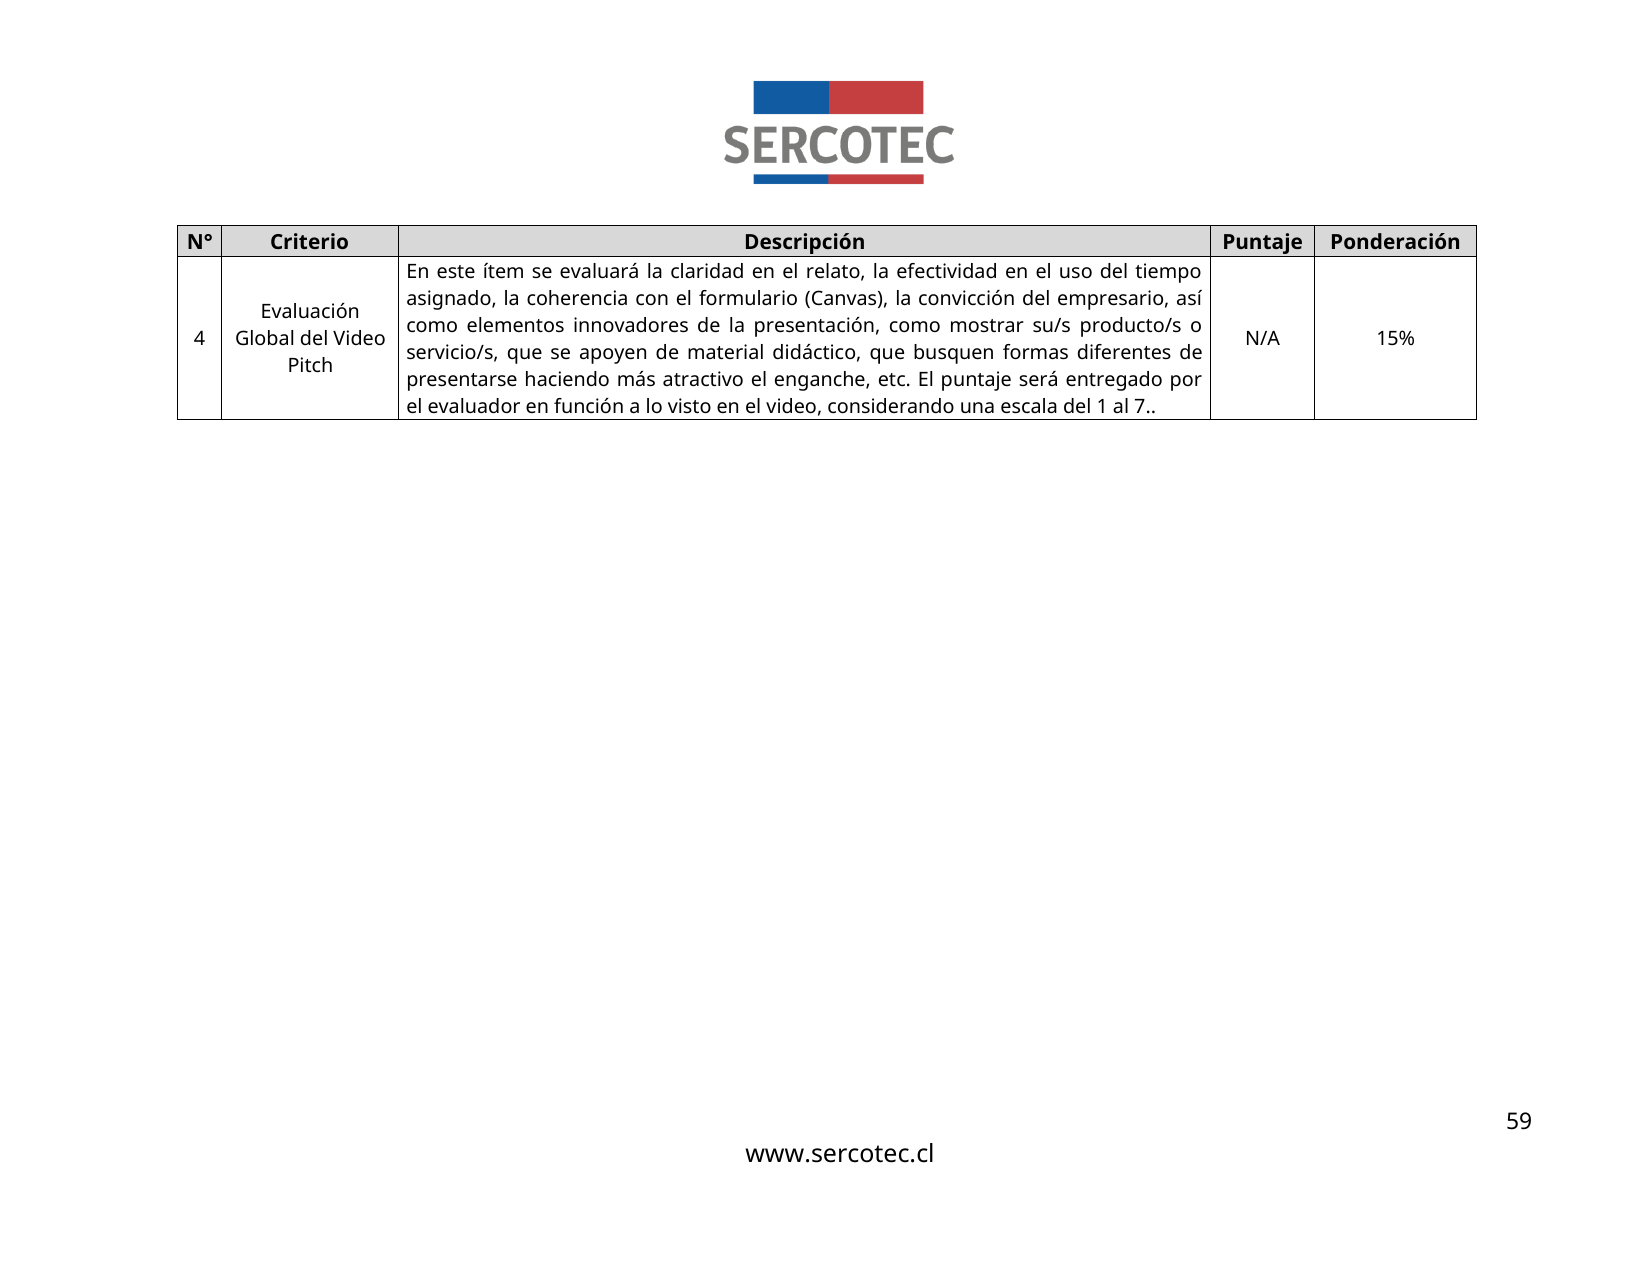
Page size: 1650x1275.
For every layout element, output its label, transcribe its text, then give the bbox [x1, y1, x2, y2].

table_header N° [178, 226, 221, 256]
table_cell 4 [178, 257, 221, 419]
table_cell En este ítem se evaluará la claridad en el relato, la efectividad en el uso del tiempo asignado, la coherencia con el formulario (Canvas), la convicción del empresario, así como elementos innovadores de la presentación, como mostrar su/s producto/s o servicio/s, que se apoyen de material didáctico, que busquen formas diferentes de presentarse haciendo más atractivo el enganche, etc. El puntaje será entregado por el evaluador en función a lo visto en el video, considerando una escala del 1 al 7.. [399, 257, 1210, 419]
table_header Ponderación [1315, 226, 1476, 256]
table_header Criterio [222, 226, 398, 256]
picture [714, 73, 965, 194]
table_cell N/A [1211, 257, 1314, 419]
table_cell Evaluación Global del Video Pitch [222, 257, 398, 419]
table_header Puntaje [1211, 226, 1314, 256]
table_cell 15% [1315, 257, 1476, 419]
table_header Descripción [399, 226, 1210, 256]
